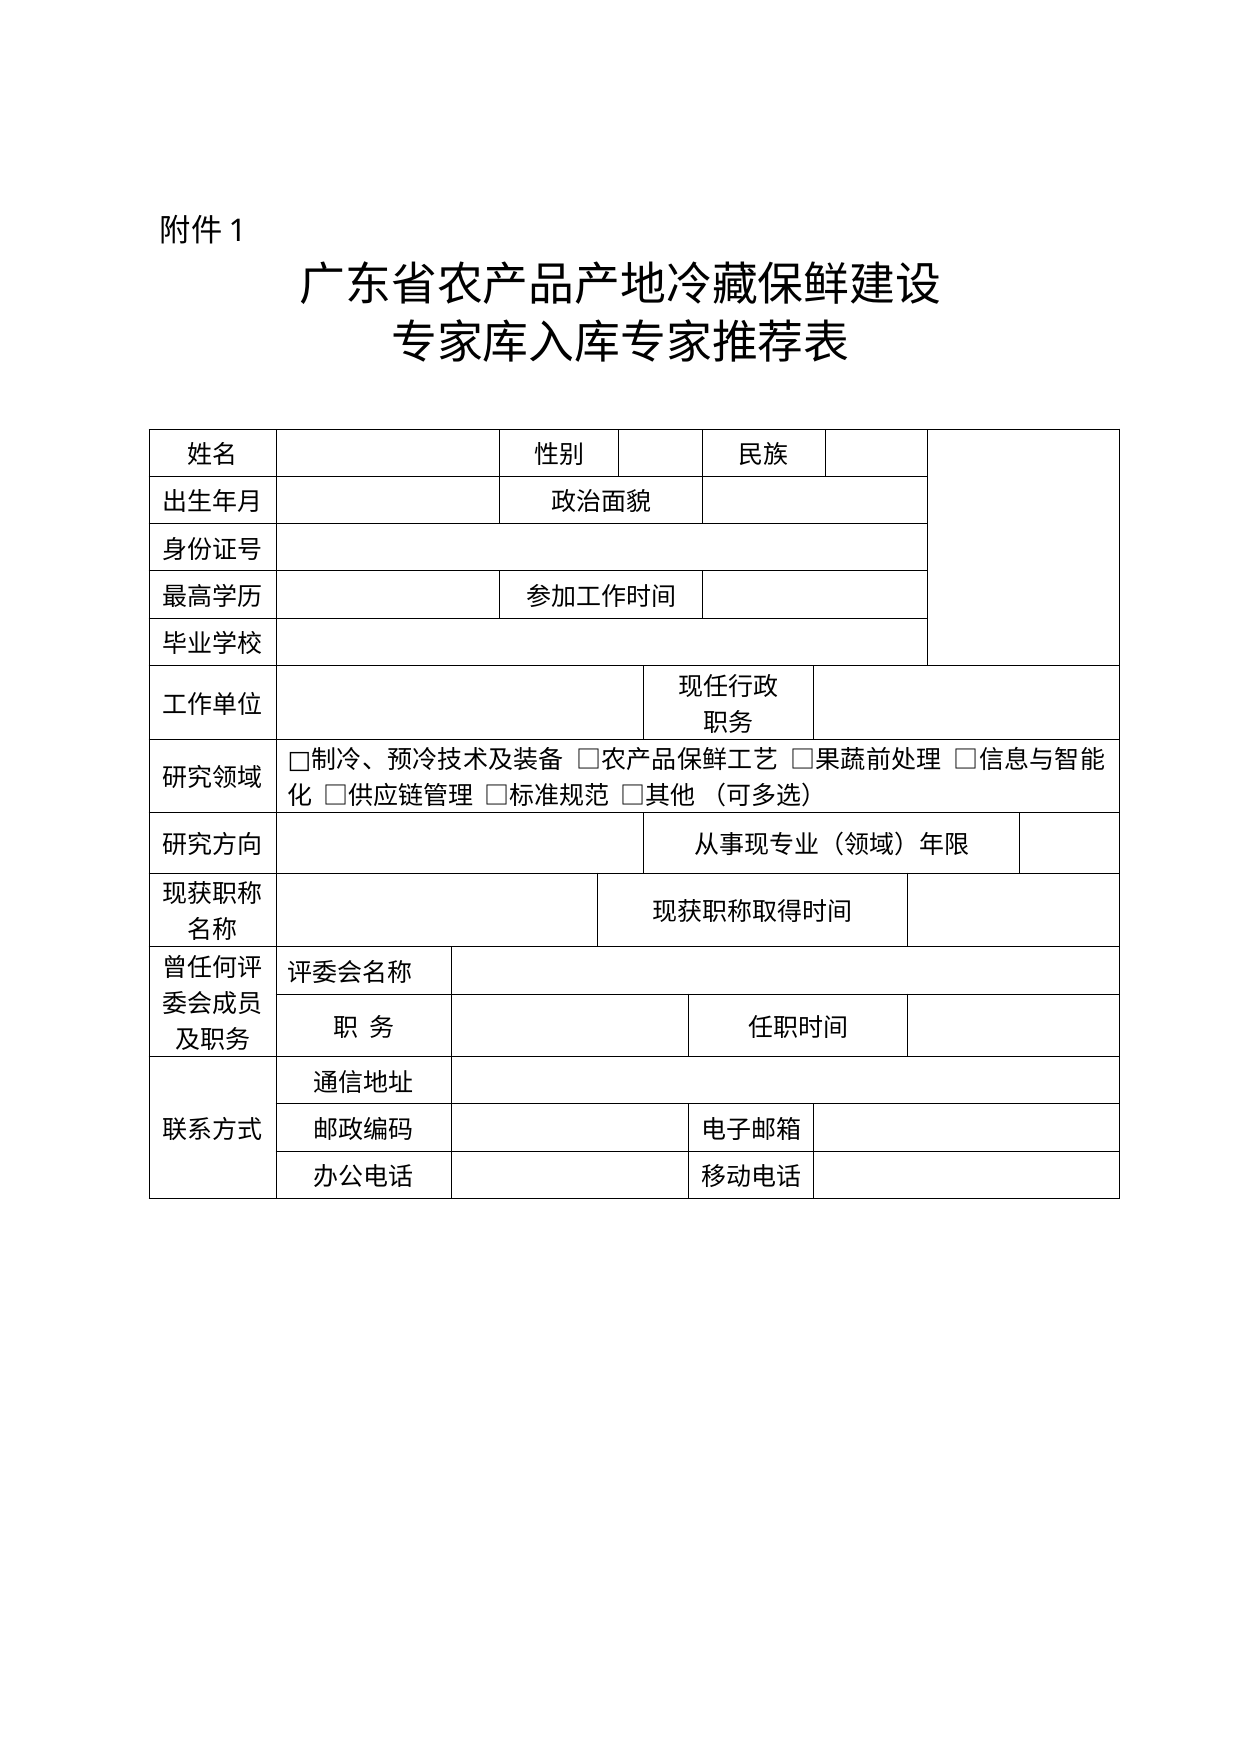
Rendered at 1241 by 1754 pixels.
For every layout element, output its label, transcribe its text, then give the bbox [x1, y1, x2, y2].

table_header [826, 430, 927, 476]
table_cell 最高学历 [150, 571, 276, 618]
table_cell □制冷、预冷技术及装备 □农产品保鲜工艺 □果蔬前处理 □信息与智能化 □供应链管理 □标准规范 □其他 （可多选） [277, 740, 1119, 812]
table_cell [452, 995, 688, 1056]
text 专家库入库专家推荐表 [159, 312, 1081, 370]
table_cell 参加工作时间 [500, 571, 702, 618]
table_cell [277, 477, 499, 523]
table_cell 电子邮箱 [689, 1104, 813, 1151]
table_cell [908, 995, 1119, 1056]
table_cell 研究领域 [150, 740, 276, 812]
table_cell [277, 813, 643, 873]
table_cell 评委会名称 [277, 947, 451, 993]
table_cell [908, 874, 1119, 946]
table_cell [452, 1152, 688, 1198]
table_cell [1020, 813, 1119, 873]
table_cell 现获职称名称 [150, 874, 276, 946]
table_cell 联系方式 [150, 1057, 276, 1198]
table_cell 现获职称取得时间 [598, 874, 907, 946]
table_cell 任职时间 [689, 995, 907, 1056]
table_cell [452, 1104, 688, 1151]
table_cell [277, 619, 927, 665]
table_cell 移动电话 [689, 1152, 813, 1198]
table_cell 毕业学校 [150, 619, 276, 665]
table_cell [452, 947, 1119, 993]
table_header 性别 [500, 430, 618, 476]
table_header [928, 430, 1119, 665]
text 附件1 [159, 195, 1081, 253]
table_cell 工作单位 [150, 666, 276, 738]
table_cell 身份证号 [150, 524, 276, 570]
table_header 姓名 [150, 430, 276, 476]
table_cell 出生年月 [150, 477, 276, 523]
table_cell 从事现专业（领域）年限 [644, 813, 1019, 873]
table_cell [814, 1152, 1119, 1198]
table_cell [703, 571, 927, 618]
table_cell [814, 666, 1119, 738]
table_cell 办公电话 [277, 1152, 451, 1198]
table_cell 政治面貌 [500, 477, 702, 523]
table_header [619, 430, 702, 476]
table_header 民族 [703, 430, 825, 476]
table_cell [277, 874, 597, 946]
table_cell 通信地址 [277, 1057, 451, 1103]
table_cell 邮政编码 [277, 1104, 451, 1151]
table_cell [277, 524, 927, 570]
table_cell [277, 666, 643, 738]
table_cell [703, 477, 927, 523]
table_cell 现任行政 职务 [644, 666, 813, 738]
table_header [277, 430, 499, 476]
table_cell [452, 1057, 1119, 1103]
table_cell [814, 1104, 1119, 1151]
table_cell 曾任何评委会成员及职务 [150, 947, 276, 1056]
table_cell [277, 571, 499, 618]
table_cell 研究方向 [150, 813, 276, 873]
table_cell 职 务 [277, 995, 451, 1056]
text 广东省农产品产地冷藏保鲜建设 [159, 253, 1081, 312]
